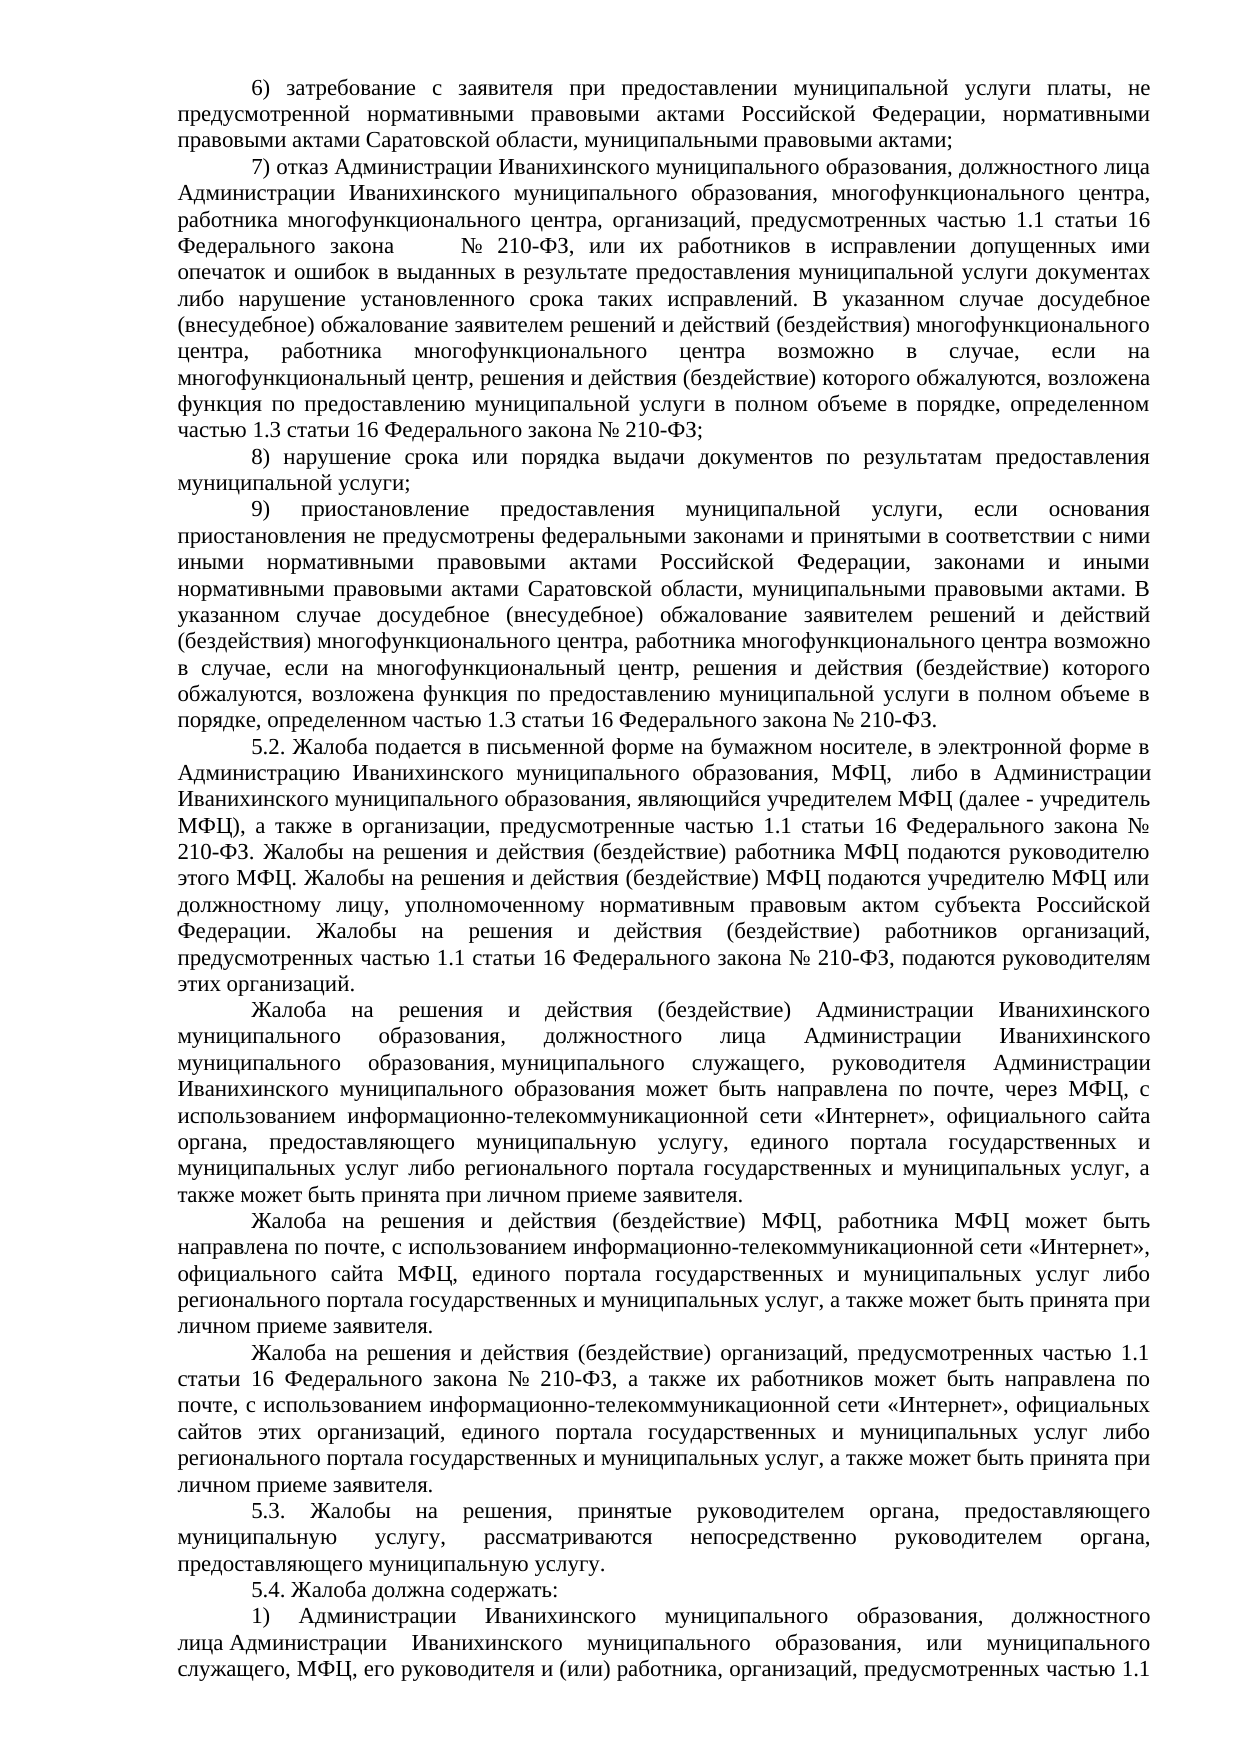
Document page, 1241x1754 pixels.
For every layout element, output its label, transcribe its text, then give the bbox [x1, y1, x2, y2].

text 5.4. Жалоба должна содержать: [177, 1576, 1152, 1602]
text 5.3. Жалобы на решения, принятые руководителем органа, предоставляющего муниципальную услугу, рассматриваются непосредственно руководителем органа, предоставляющего муниципальную услугу. [177, 1497, 1152, 1576]
text 9) приостановление предоставления муниципальной услуги, если основания приостановления не предусмотрены федеральными законами и принятыми в соответствии с ними иными нормативными правовыми актами Российской Федерации, законами и иными нормативными правовыми актами Саратовской области, муниципальными правовыми актами. В указанном случае досудебное (внесудебное) обжалование заявителем решений и действий (бездействия) многофункционального центра, работника многофункционального центра возможно в случае, если на многофункциональный центр, решения и действия (бездействие) которого обжалуются, возложена функция по предоставлению муниципальной услуги в полном объеме в порядке, определенном частью 1.3 статьи 16 Федерального закона № 210-ФЗ. [177, 496, 1152, 733]
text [177, 1602, 1152, 1681]
text 5.2. Жалоба подается в письменной форме на бумажном носителе, в электронной форме в Администрацию Иванихинского муниципального образования, МФЦ, либо в Администрации Иванихинского муниципального образования, являющийся учредителем МФЦ (далее - учредитель МФЦ), а также в организации, предусмотренные частью 1.1 статьи 16 Федерального закона № 210-ФЗ. Жалобы на решения и действия (бездействие) работника МФЦ подаются руководителю этого МФЦ. Жалобы на решения и действия (бездействие) МФЦ подаются учредителю МФЦ или должностному лицу, уполномоченному нормативным правовым актом субъекта Российской Федерации. Жалобы на решения и действия (бездействие) работников организаций, предусмотренных частью 1.1 статьи 16 Федерального закона № 210-ФЗ, подаются руководителям этих организаций. [177, 733, 1152, 996]
text Жалоба на решения и действия (бездействие) МФЦ, работника МФЦ может быть направлена по почте, с использованием информационно-телекоммуникационной сети «Интернет», официального сайта МФЦ, единого портала государственных и муниципальных услуг либо регионального портала государственных и муниципальных услуг, а также может быть принята при личном приеме заявителя. [177, 1207, 1152, 1339]
text 6) затребование с заявителя при предоставлении муниципальной услуги платы, не предусмотренной нормативными правовыми актами Российской Федерации, нормативными правовыми актами Саратовской области, муниципальными правовыми актами; [177, 74, 1152, 153]
text 7) отказ Администрации Иванихинского муниципального образования, должностного лица Администрации Иванихинского муниципального образования, многофункционального центра, работника многофункционального центра, организаций, предусмотренных частью 1.1 статьи 16 Федерального закона № 210-ФЗ, или их работников в исправлении допущенных ими опечаток и ошибок в выданных в результате предоставления муниципальной услуги документах либо нарушение установленного срока таких исправлений. В указанном случае досудебное (внесудебное) обжалование заявителем решений и действий (бездействия) многофункционального центра, работника многофункционального центра возможно в случае, если на многофункциональный центр, решения и действия (бездействие) которого обжалуются, возложена функция по предоставлению муниципальной услуги в полном объеме в порядке, определенном частью 1.3 статьи 16 Федерального закона № 210-ФЗ; [177, 153, 1152, 443]
text Жалоба на решения и действия (бездействие) Администрации Иванихинского муниципального образования, должностного лица Администрации Иванихинского муниципального образования, муниципального служащего, руководителя Администрации Иванихинского муниципального образования может быть направлена по почте, через МФЦ, с использованием информационно-телекоммуникационной сети «Интернет», официального сайта органа, предоставляющего муниципальную услугу, единого портала государственных и муниципальных услуг либо регионального портала государственных и муниципальных услуг, а также может быть принята при личном приеме заявителя. [177, 996, 1152, 1207]
text Жалоба на решения и действия (бездействие) организаций, предусмотренных частью 1.1 статьи 16 Федерального закона № 210-ФЗ, а также их работников может быть направлена по почте, с использованием информационно-телекоммуникационной сети «Интернет», официальных сайтов этих организаций, единого портала государственных и муниципальных услуг либо регионального портала государственных и муниципальных услуг, а также может быть принята при личном приеме заявителя. [177, 1339, 1152, 1497]
text 8) нарушение срока или порядка выдачи документов по результатам предоставления муниципальной услуги; [177, 443, 1152, 496]
